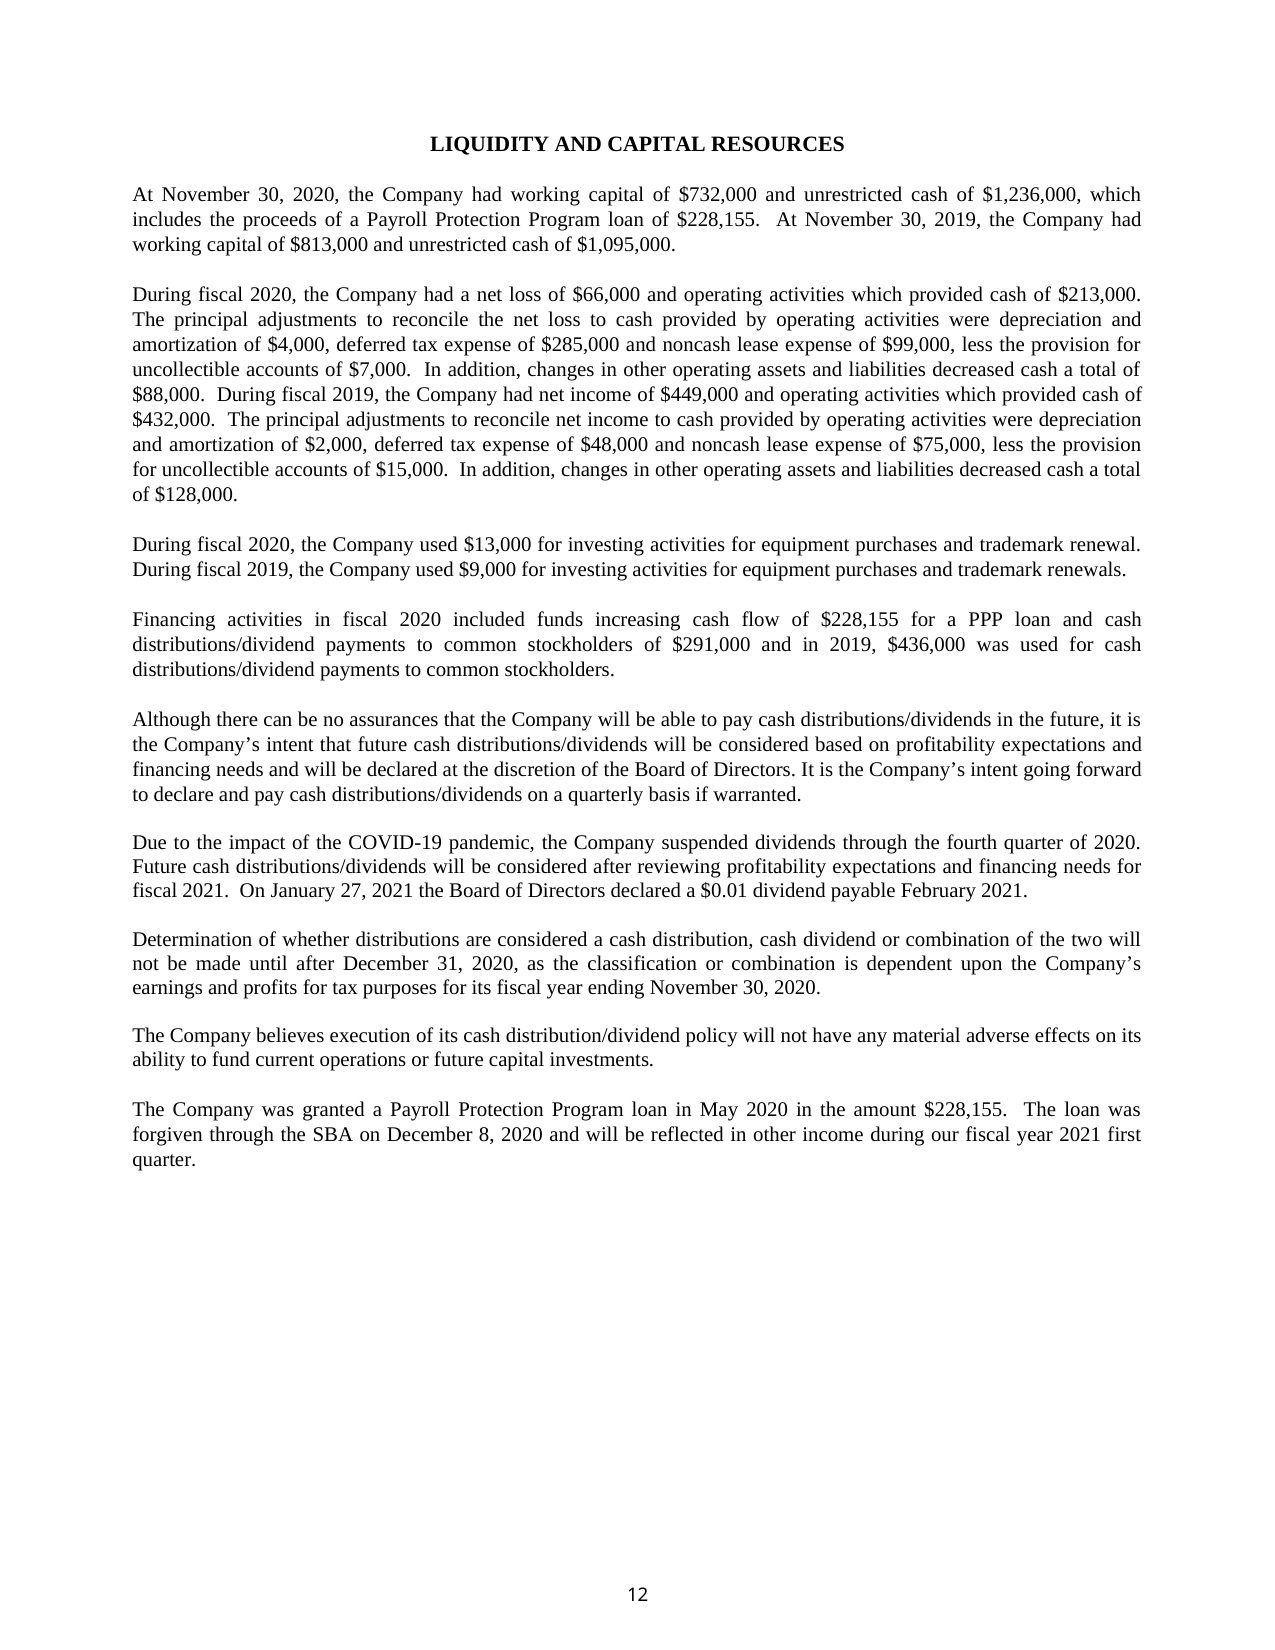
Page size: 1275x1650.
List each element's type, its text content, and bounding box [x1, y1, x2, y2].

text During fiscal 2020, the Company had a net loss of $66,000 and operating activities which provided cash of $213,000. The principal adjustments to reconcile the net loss to cash provided by operating activities were depreciation and amortization of $4,000, deferred tax expense of $285,000 and noncash lease expense of $99,000, less the provision for uncollectible accounts of $7,000. In addition, changes in other operating assets and liabilities decreased cash a total of $88,000. During fiscal 2019, the Company had net income of $449,000 and operating activities which provided cash of $432,000. The principal adjustments to reconcile net income to cash provided by operating activities were depreciation and amortization of $2,000, deferred tax expense of $48,000 and noncash lease expense of $75,000, less the provision for uncollectible accounts of $15,000. In addition, changes in other operating assets and liabilities decreased cash a total of $128,000. [132, 281, 1143, 506]
text The Company believes execution of its cash distribution/dividend policy will not have any material adverse effects on its ability to fund current operations or future capital investments. [132, 1023, 1143, 1071]
text During fiscal 2020, the Company used $13,000 for investing activities for equipment purchases and trademark renewal. During fiscal 2019, the Company used $9,000 for investing activities for equipment purchases and trademark renewals. [132, 531, 1143, 581]
text Financing activities in fiscal 2020 included funds increasing cash flow of $228,155 for a PPP loan and cash distributions/dividend payments to common stockholders of $291,000 and in 2019, $436,000 was used for cash distributions/dividend payments to common stockholders. [132, 606, 1143, 681]
text At November 30, 2020, the Company had working capital of $732,000 and unrestricted cash of $1,236,000, which includes the proceeds of a Payroll Protection Program loan of $228,155. At November 30, 2019, the Company had working capital of $813,000 and unrestricted cash of $1,095,000. [132, 181, 1143, 256]
text LIQUIDITY AND CAPITAL RESOURCES [132, 131, 1143, 156]
text Due to the impact of the COVID-19 pandemic, the Company suspended dividends through the fourth quarter of 2020. Future cash distributions/dividends will be considered after reviewing profitability expectations and financing needs for fiscal 2021. On January 27, 2021 the Board of Directors declared a $0.01 dividend payable February 2021. [132, 830, 1143, 902]
text Determination of whether distributions are considered a cash distribution, cash dividend or combination of the two will not be made until after December 31, 2020, as the classification or combination is dependent upon the Company’s earnings and profits for tax purposes for its fiscal year ending November 30, 2020. [132, 927, 1143, 999]
text Although there can be no assurances that the Company will be able to pay cash distributions/dividends in the future, it is the Company’s intent that future cash distributions/dividends will be considered based on profitability expectations and financing needs and will be declared at the discretion of the Board of Directors. It is the Company’s intent going forward to declare and pay cash distributions/dividends on a quarterly basis if warranted. [132, 706, 1143, 806]
text The Company was granted a Payroll Protection Program loan in May 2020 in the amount $228,155. The loan was forgiven through the SBA on December 8, 2020 and will be reflected in other income during our fiscal year 2021 first quarter. [132, 1096, 1143, 1171]
